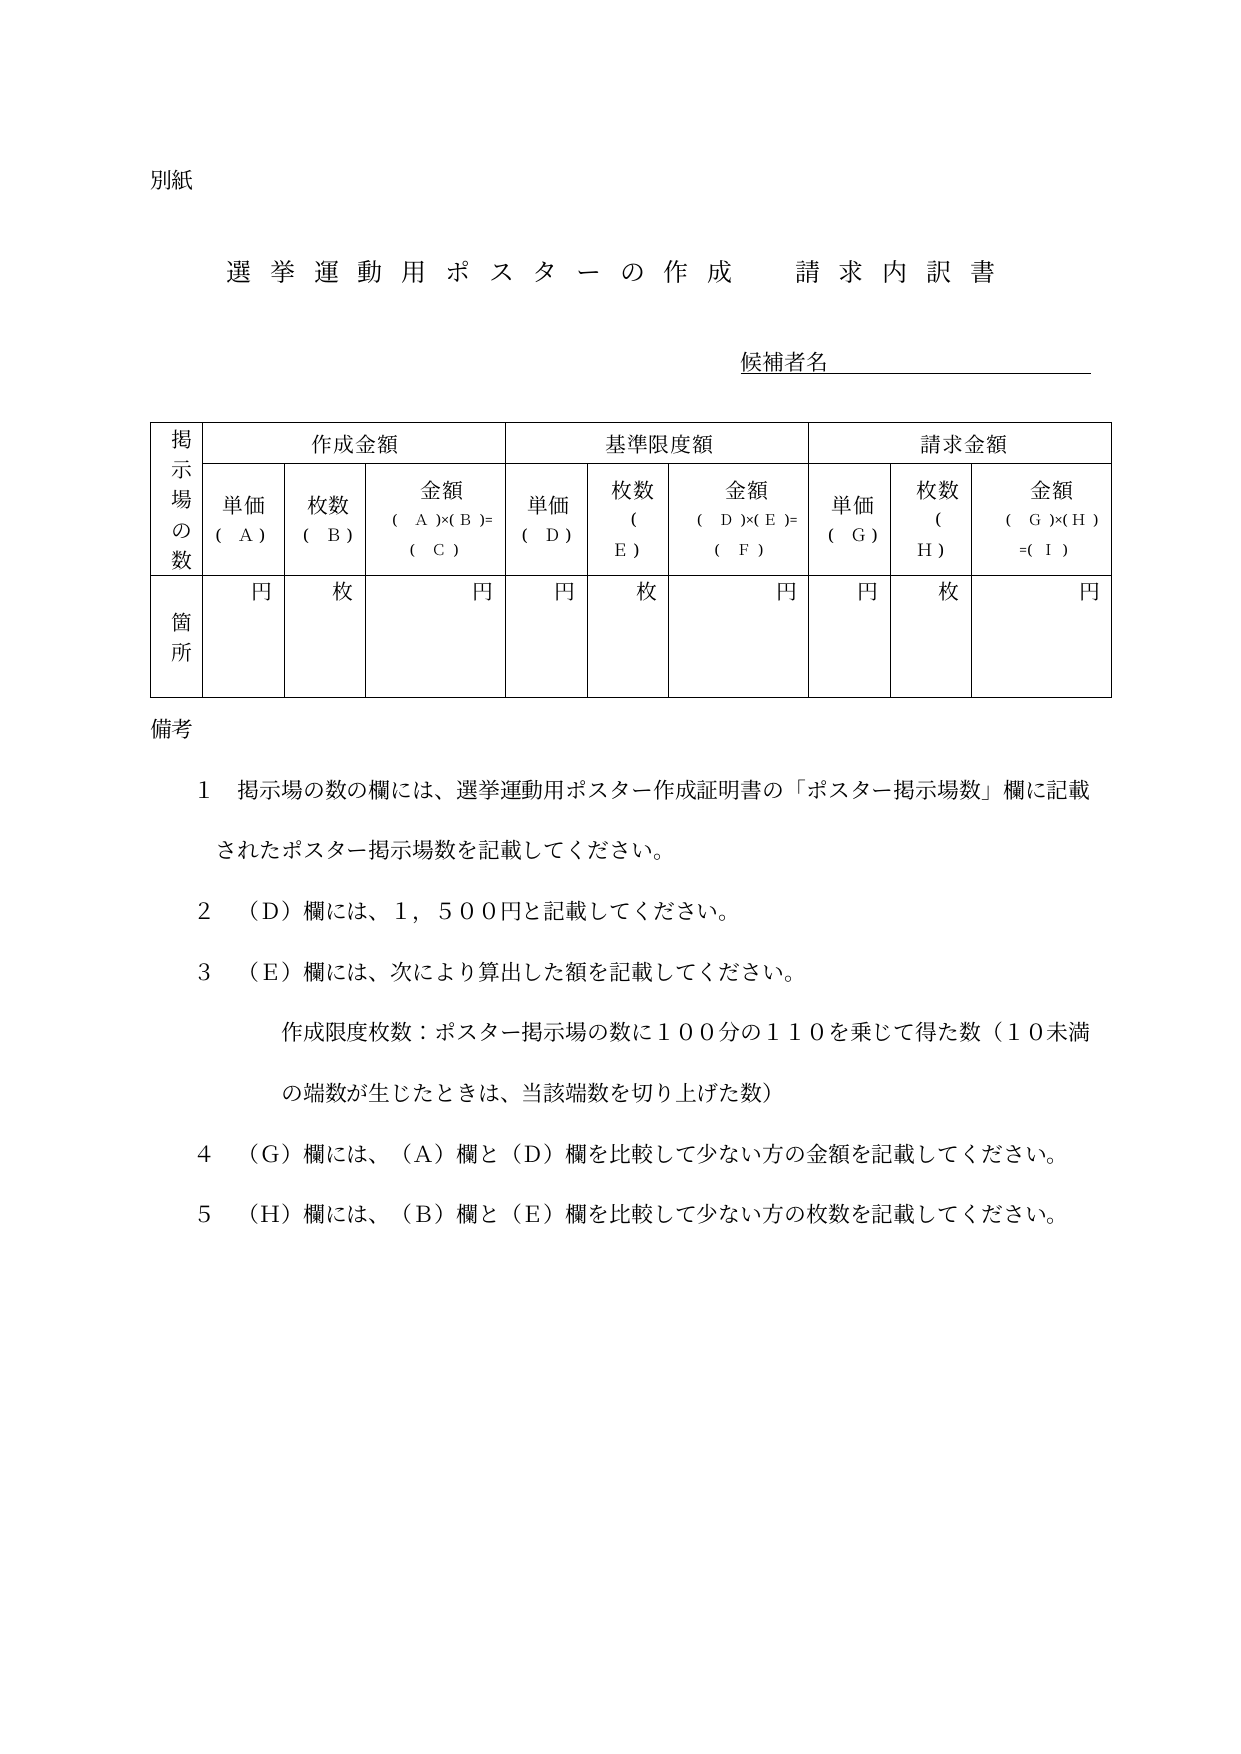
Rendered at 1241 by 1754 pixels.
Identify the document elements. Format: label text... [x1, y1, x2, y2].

table_cell 箇所 [151, 576, 202, 697]
text ５ （Ｈ）欄には、（Ｂ）欄と（Ｅ）欄を比較して少ない方の枚数を記載してください。 [150, 1183, 1090, 1243]
text 作成限度枚数：ポスター掲示場の数に１００分の１１０を乗じて得た数（１０未満の端数が生じたときは、当該端数を切り上げた数） [260, 1001, 1090, 1122]
text 備考 [150, 698, 1090, 758]
table_header 作成金額 [203, 423, 505, 463]
table_cell 円 [809, 576, 890, 697]
table_cell 枚 [588, 576, 668, 697]
table_cell 円 [669, 576, 808, 697]
text 候補者名 [150, 331, 1090, 392]
table_cell 金額 (Ｇ)×(Ｈ)=(Ｉ) [972, 464, 1111, 574]
table_cell 単価 (Ｇ) [809, 464, 890, 574]
table_cell 単価 (Ｄ) [506, 464, 587, 574]
text ４ （Ｇ）欄には、（Ａ）欄と（Ｄ）欄を比較して少ない方の金額を記載してください。 [172, 1122, 1090, 1183]
text １ 掲示場の数の欄には、選挙運動用ポスター作成証明書の「ポスター掲示場数」欄に記載されたポスター掲示場数を記載してください。 [172, 758, 1090, 880]
text ３ （Ｅ）欄には、次により算出した額を記載してください。 [150, 940, 1090, 1001]
table_header 掲示場の数 [151, 423, 202, 574]
table_header 請求金額 [809, 423, 1111, 463]
table_cell 枚 [891, 576, 971, 697]
table_cell 単価(Ａ) [203, 464, 284, 574]
table_cell 枚数 (Ｅ) [588, 464, 668, 574]
table_cell 枚数 (Ｂ) [285, 464, 365, 574]
table_cell 枚 [285, 576, 365, 697]
table_cell 円 [203, 576, 284, 697]
table_cell 円 [506, 576, 587, 697]
table_cell 円 [366, 576, 505, 697]
text 選挙運動用ポスターの作成 請求内訳書 [150, 240, 1090, 301]
table_cell 金額 (Ａ)×(Ｂ)=(Ｃ) [366, 464, 505, 574]
table_header 基準限度額 [506, 423, 808, 463]
table_cell 金額 (Ｄ)×(Ｅ)=(Ｆ) [669, 464, 808, 574]
text 別紙 [150, 149, 1090, 210]
text ２ （Ｄ）欄には、１，５００円と記載してください。 [150, 880, 1090, 940]
table_cell 円 [972, 576, 1111, 697]
table_cell 枚数 (Ｈ) [891, 464, 971, 574]
